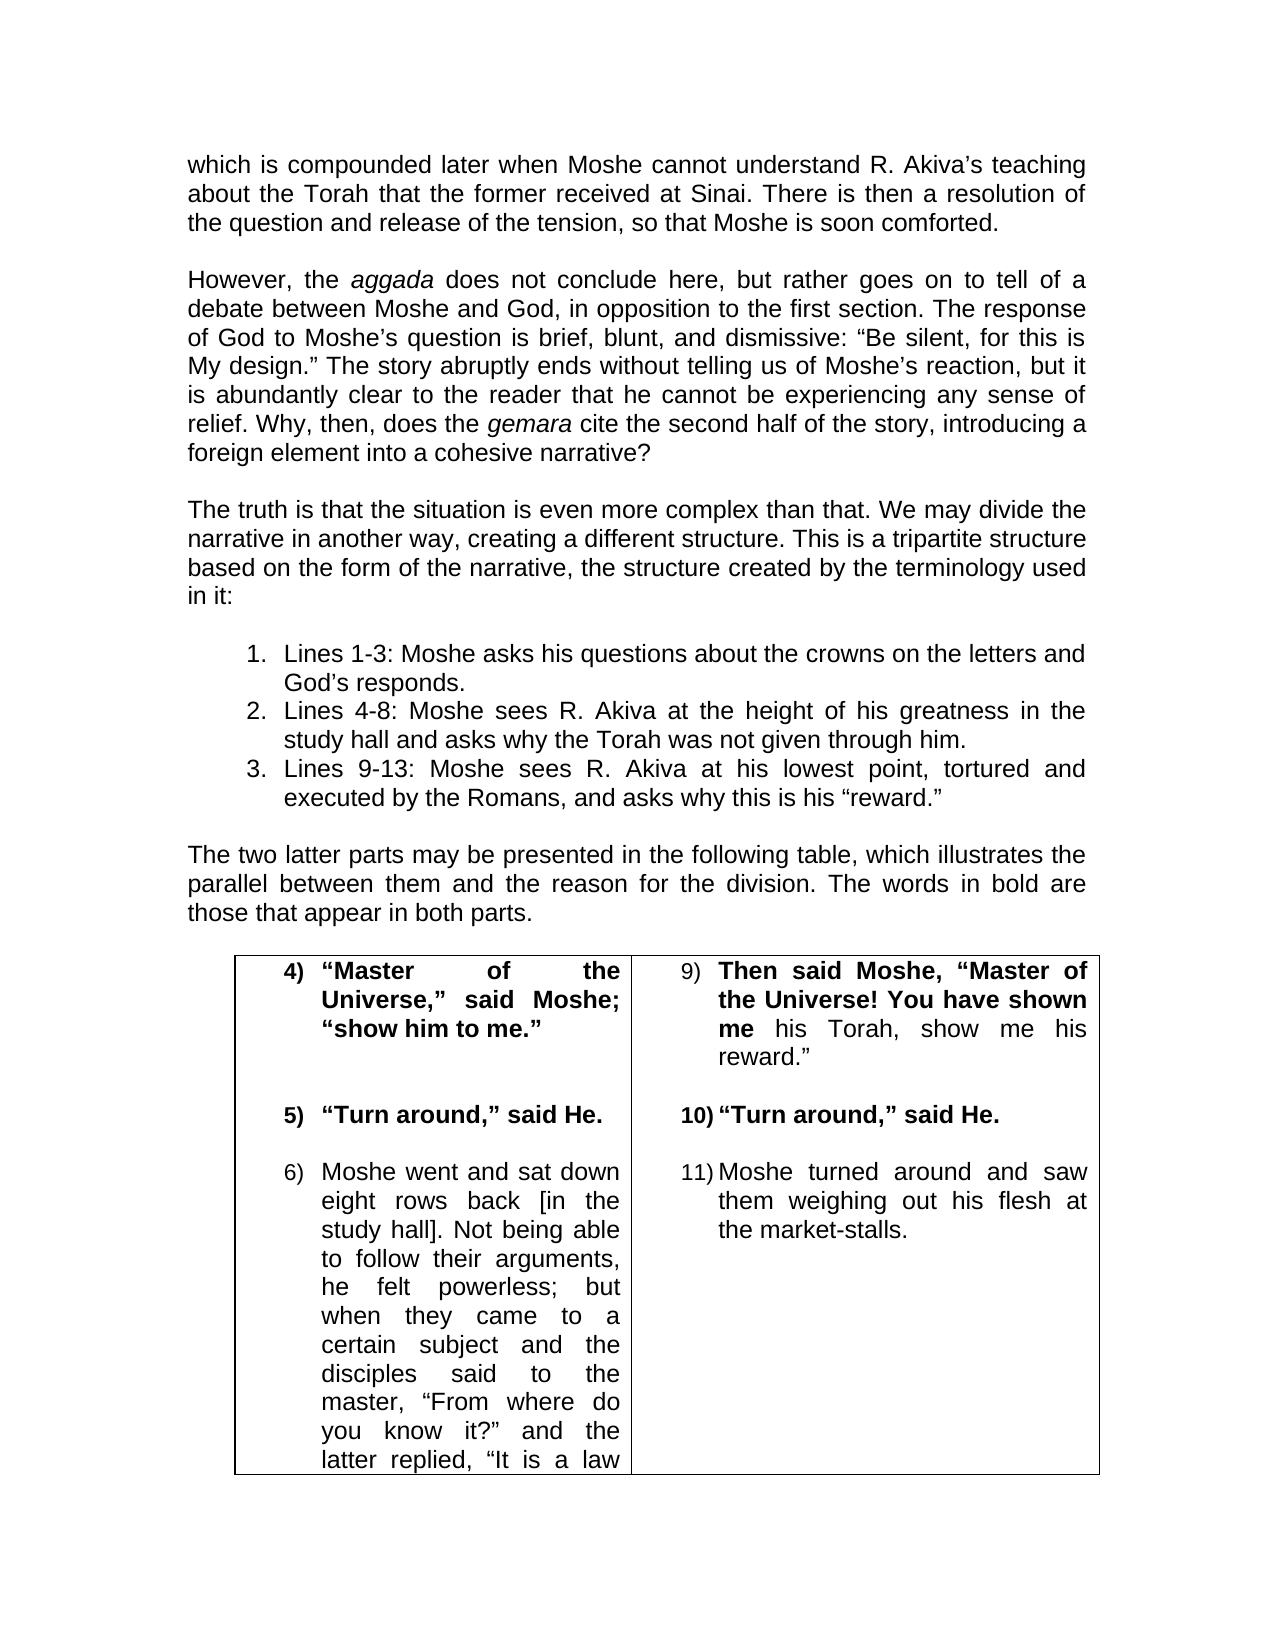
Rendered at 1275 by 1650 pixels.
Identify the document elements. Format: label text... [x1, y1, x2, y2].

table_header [236, 956, 631, 1473]
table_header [632, 956, 1099, 1473]
text The two latter parts may be presented in the following table, which illustrates the parallel between them and the reason for the division. The words in bold are those that appear in both parts. [187, 840, 1088, 926]
list Lines 9-13: Moshe sees R. Akiva at his lowest point, tortured and executed by the Romans, and asks why this is his “reward.” [246, 754, 1088, 811]
text The truth is that the situation is even more complex than that. We may divide the narrative in another way, creating a different structure. This is a tripartite structure based on the form of the narrative, the structure created by the terminology used in it: [187, 495, 1088, 610]
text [187, 150, 1088, 236]
list Lines 4-8: Moshe sees R. Akiva at the height of his greatness in the study hall and asks why the Torah was not given through him. [246, 696, 1088, 754]
list Lines 1-3: Moshe asks his questions about the crowns on the letters and God’s responds. [246, 639, 1088, 696]
text However, the aggada does not conclude here, but rather goes on to tell of a debate between Moshe and God, in opposition to the first section. The response of God to Moshe’s question is brief, blunt, and dismissive: “Be silent, for this is My design.” The story abruptly ends without telling us of Moshe’s reaction, but it is abundantly clear to the reader that he cannot be experiencing any sense of relief. Why, then, does the gemara cite the second half of the story, introducing a foreign element into a cohesive narrative? [187, 265, 1088, 466]
